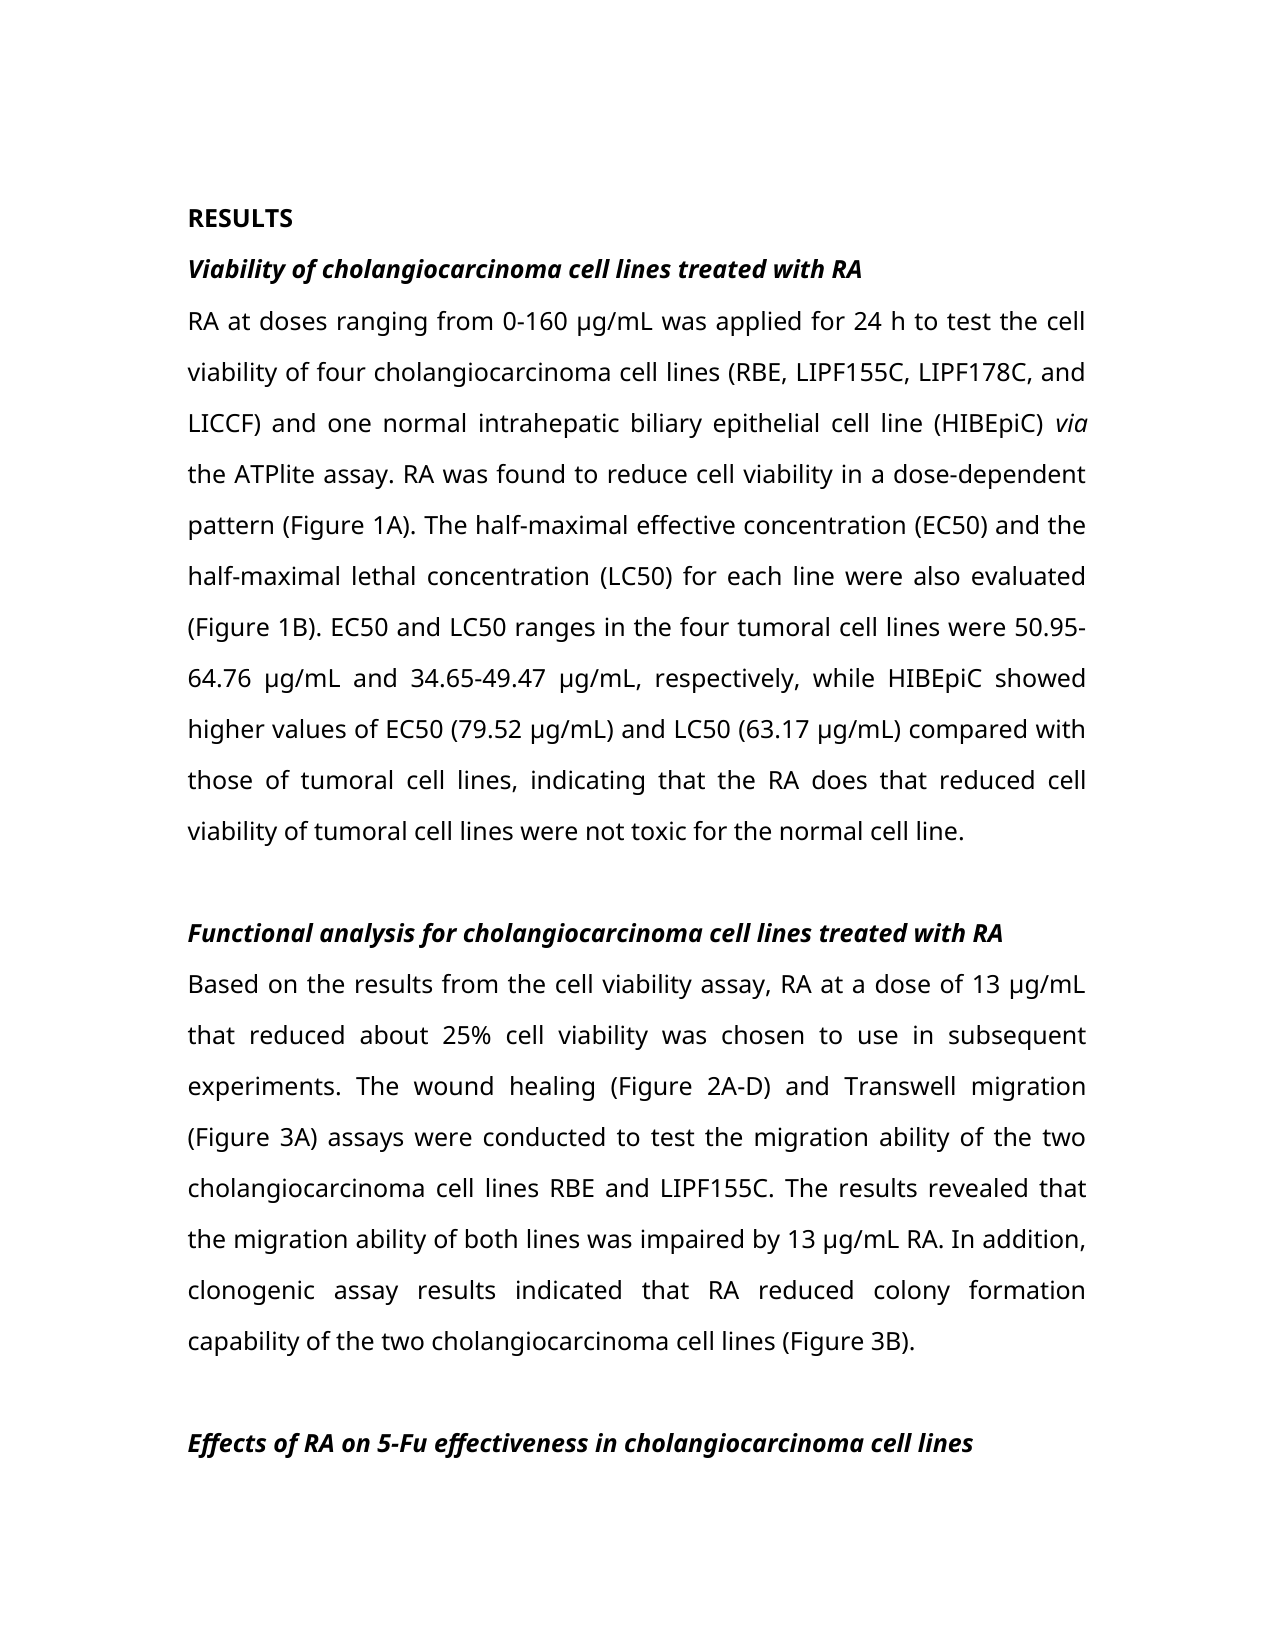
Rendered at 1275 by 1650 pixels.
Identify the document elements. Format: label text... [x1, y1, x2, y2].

text Effects of RA on 5-Fu effectiveness in cholangiocarcinoma cell lines [187, 1426, 1087, 1460]
text Based on the results from the cell viability assay, RA at a dose of 13 μg/mL that reduced about 25% cell viability was chosen to use in subsequent experiments. The wound healing (Figure 2A-D) and Transwell migration (Figure 3A) assays were conducted to test the migration ability of the two cholangiocarcinoma cell lines RBE and LIPF155C. The results revealed that the migration ability of both lines was impaired by 13 μg/mL RA. In addition, clonogenic assay results indicated that RA reduced colony formation capability of the two cholangiocarcinoma cell lines (Figure 3B). [187, 967, 1087, 1358]
text RESULTS [187, 201, 1087, 235]
text RA at doses ranging from 0-160 μg/mL was applied for 24 h to test the cell viability of four cholangiocarcinoma cell lines (RBE, LIPF155C, LIPF178C, and LICCF) and one normal intrahepatic biliary epithelial cell line (HIBEpiC) via the ATPlite assay. RA was found to reduce cell viability in a dose-dependent pattern (Figure 1A). The half-maximal effective concentration (EC50) and the half-maximal lethal concentration (LC50) for each line were also evaluated (Figure 1B). EC50 and LC50 ranges in the four tumoral cell lines were 50.95-64.76 μg/mL and 34.65-49.47 μg/mL, respectively, while HIBEpiC showed higher values of EC50 (79.52 μg/mL) and LC50 (63.17 μg/mL) compared with those of tumoral cell lines, indicating that the RA does that reduced cell viability of tumoral cell lines were not toxic for the normal cell line. [187, 303, 1087, 848]
text Functional analysis for cholangiocarcinoma cell lines treated with RA [187, 916, 1087, 950]
text Viability of cholangiocarcinoma cell lines treated with RA [187, 252, 1087, 286]
